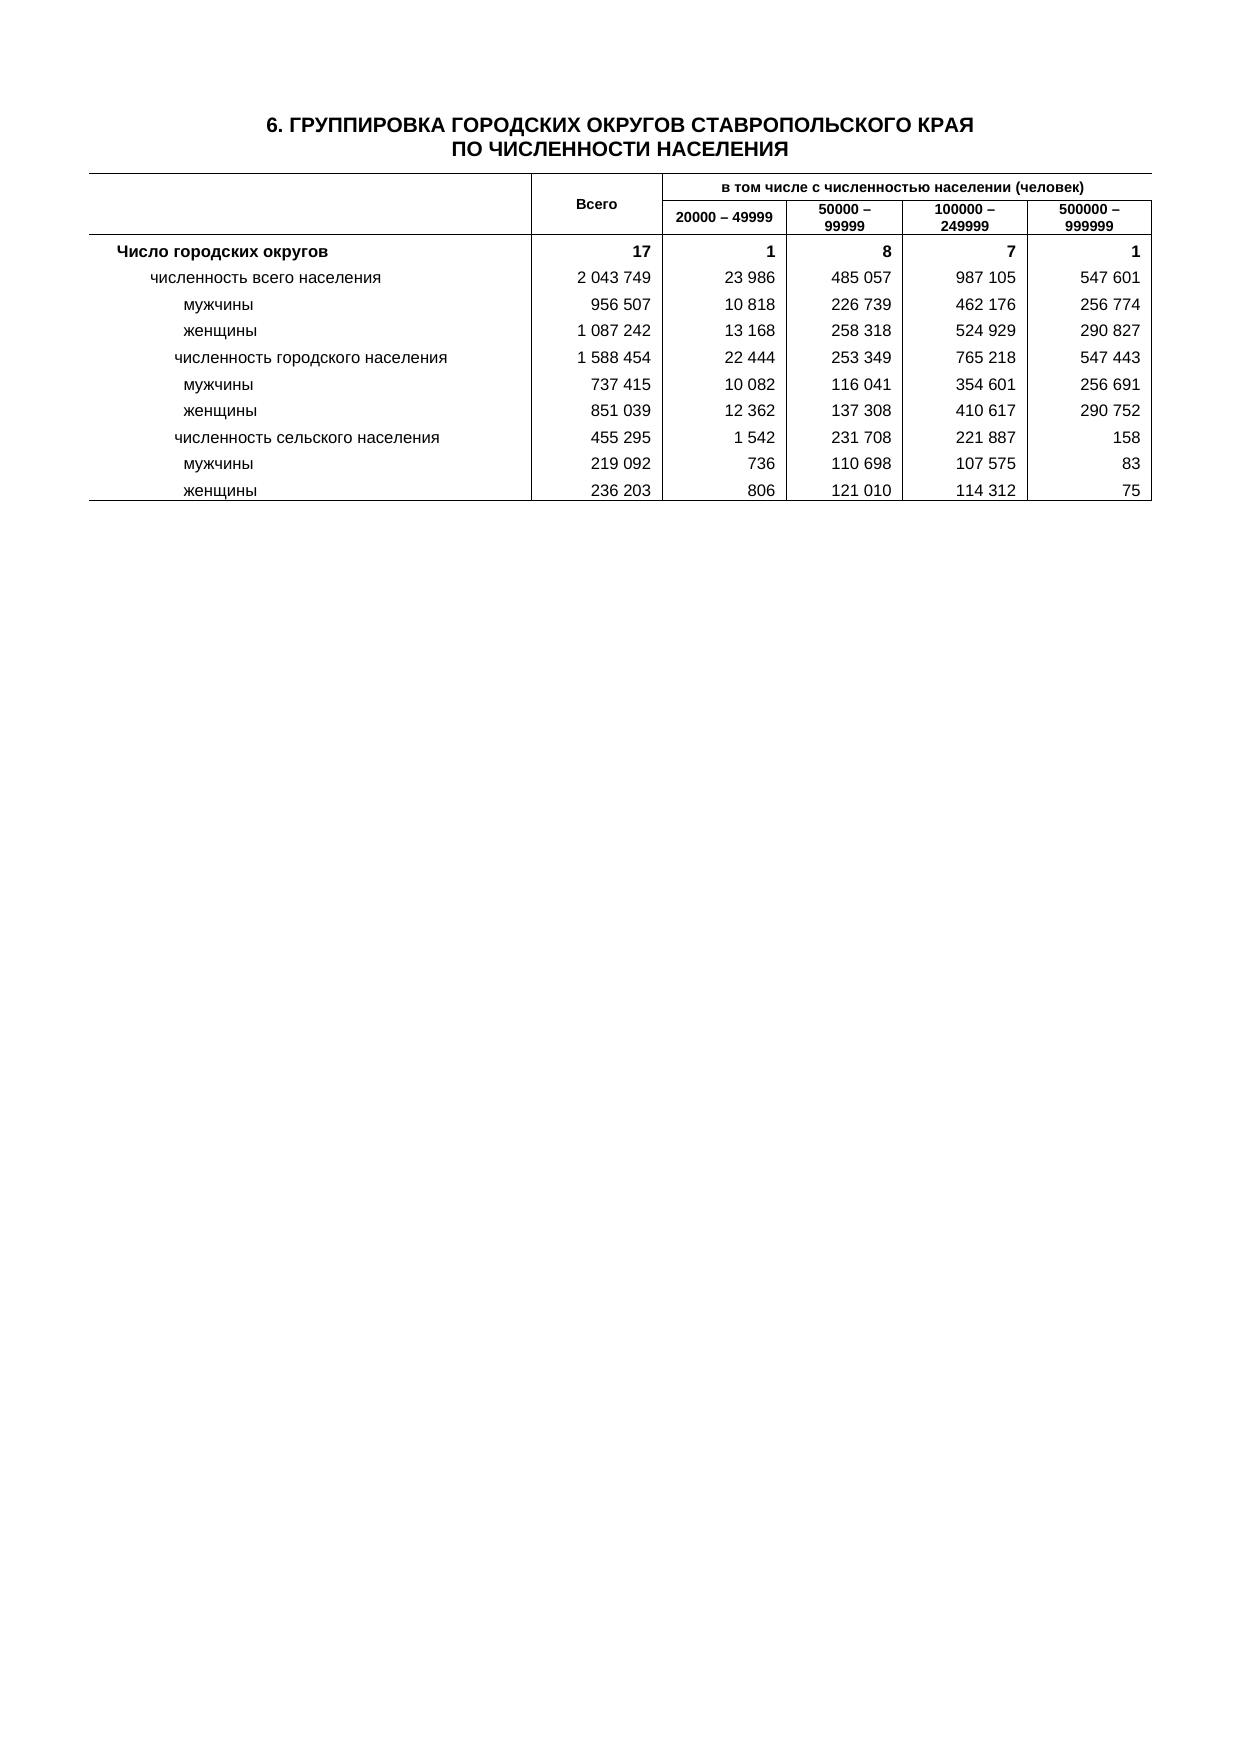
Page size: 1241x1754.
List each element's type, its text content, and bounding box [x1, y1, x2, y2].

table_cell 256 691 [1028, 367, 1151, 393]
table_cell 10 818 [663, 287, 786, 314]
table_cell 10 082 [663, 367, 786, 393]
table_cell 13 168 [663, 314, 786, 340]
table_cell 736 [663, 447, 786, 473]
table_header Всего [532, 174, 662, 234]
table_cell 1 588 454 [532, 340, 662, 367]
table_cell 737 415 [532, 367, 662, 393]
table_cell 158 [1028, 420, 1151, 447]
table_cell 23 986 [663, 261, 786, 287]
table_cell 485 057 [787, 261, 902, 287]
table_cell женщины [89, 394, 531, 420]
table_cell 219 092 [532, 447, 662, 473]
table_cell 253 349 [787, 340, 902, 367]
table_cell 107 575 [903, 447, 1027, 473]
table_cell численность всего населения [89, 261, 531, 287]
table_cell 83 [1028, 447, 1151, 473]
table_cell женщины [89, 473, 531, 500]
table_cell 851 039 [532, 394, 662, 420]
table_cell 1 542 [663, 420, 786, 447]
table_cell 8 [787, 235, 902, 261]
text ПО ЧИСЛЕННОСТИ НАСЕЛЕНИЯ [89, 137, 1152, 161]
table_cell 455 295 [532, 420, 662, 447]
table_cell 524 929 [903, 314, 1027, 340]
table_cell 114 312 [903, 473, 1027, 500]
table_cell мужчины [89, 367, 531, 393]
table_cell 765 218 [903, 340, 1027, 367]
table_cell мужчины [89, 447, 531, 473]
table_cell 17 [532, 235, 662, 261]
table_cell 547 601 [1028, 261, 1151, 287]
table_cell 1 087 242 [532, 314, 662, 340]
table_cell 290 752 [1028, 394, 1151, 420]
table_cell 116 041 [787, 367, 902, 393]
table_cell 258 318 [787, 314, 902, 340]
table_cell 290 827 [1028, 314, 1151, 340]
table_cell 956 507 [532, 287, 662, 314]
table_header [89, 174, 531, 234]
table_cell 236 203 [532, 473, 662, 500]
table_cell 226 739 [787, 287, 902, 314]
table_cell численность сельского населения [89, 420, 531, 447]
table_cell женщины [89, 314, 531, 340]
table_header в том числе с численностью населении (человек) [663, 174, 1152, 199]
table_cell 12 362 [663, 394, 786, 420]
table_cell 137 308 [787, 394, 902, 420]
table_cell 1 [1028, 235, 1151, 261]
table_cell 1 [663, 235, 786, 261]
table_cell 20000 – 49999 [663, 201, 786, 234]
table_cell 221 887 [903, 420, 1027, 447]
table_cell 500000 – 999999 [1028, 201, 1151, 234]
table_cell 2 043 749 [532, 261, 662, 287]
table_cell 256 774 [1028, 287, 1151, 314]
table_cell 100000 – 249999 [903, 201, 1027, 234]
table_cell 987 105 [903, 261, 1027, 287]
text 6. ГРУППИРОВКА ГОРОДСКИХ ОКРУГОВ СТАВРОПОЛЬСКОГО КРАЯ [89, 113, 1152, 137]
table_cell Число городских округов [89, 235, 531, 261]
table_cell 121 010 [787, 473, 902, 500]
table_cell 806 [663, 473, 786, 500]
table_cell 22 444 [663, 340, 786, 367]
table_cell 547 443 [1028, 340, 1151, 367]
table_cell мужчины [89, 287, 531, 314]
table_cell 110 698 [787, 447, 902, 473]
table_cell 75 [1028, 473, 1151, 500]
table_cell численность городского населения [89, 340, 531, 367]
table_cell 410 617 [903, 394, 1027, 420]
table_cell 354 601 [903, 367, 1027, 393]
table_cell 50000 – 99999 [787, 201, 902, 234]
table_cell 462 176 [903, 287, 1027, 314]
table_cell 231 708 [787, 420, 902, 447]
table_cell 7 [903, 235, 1027, 261]
